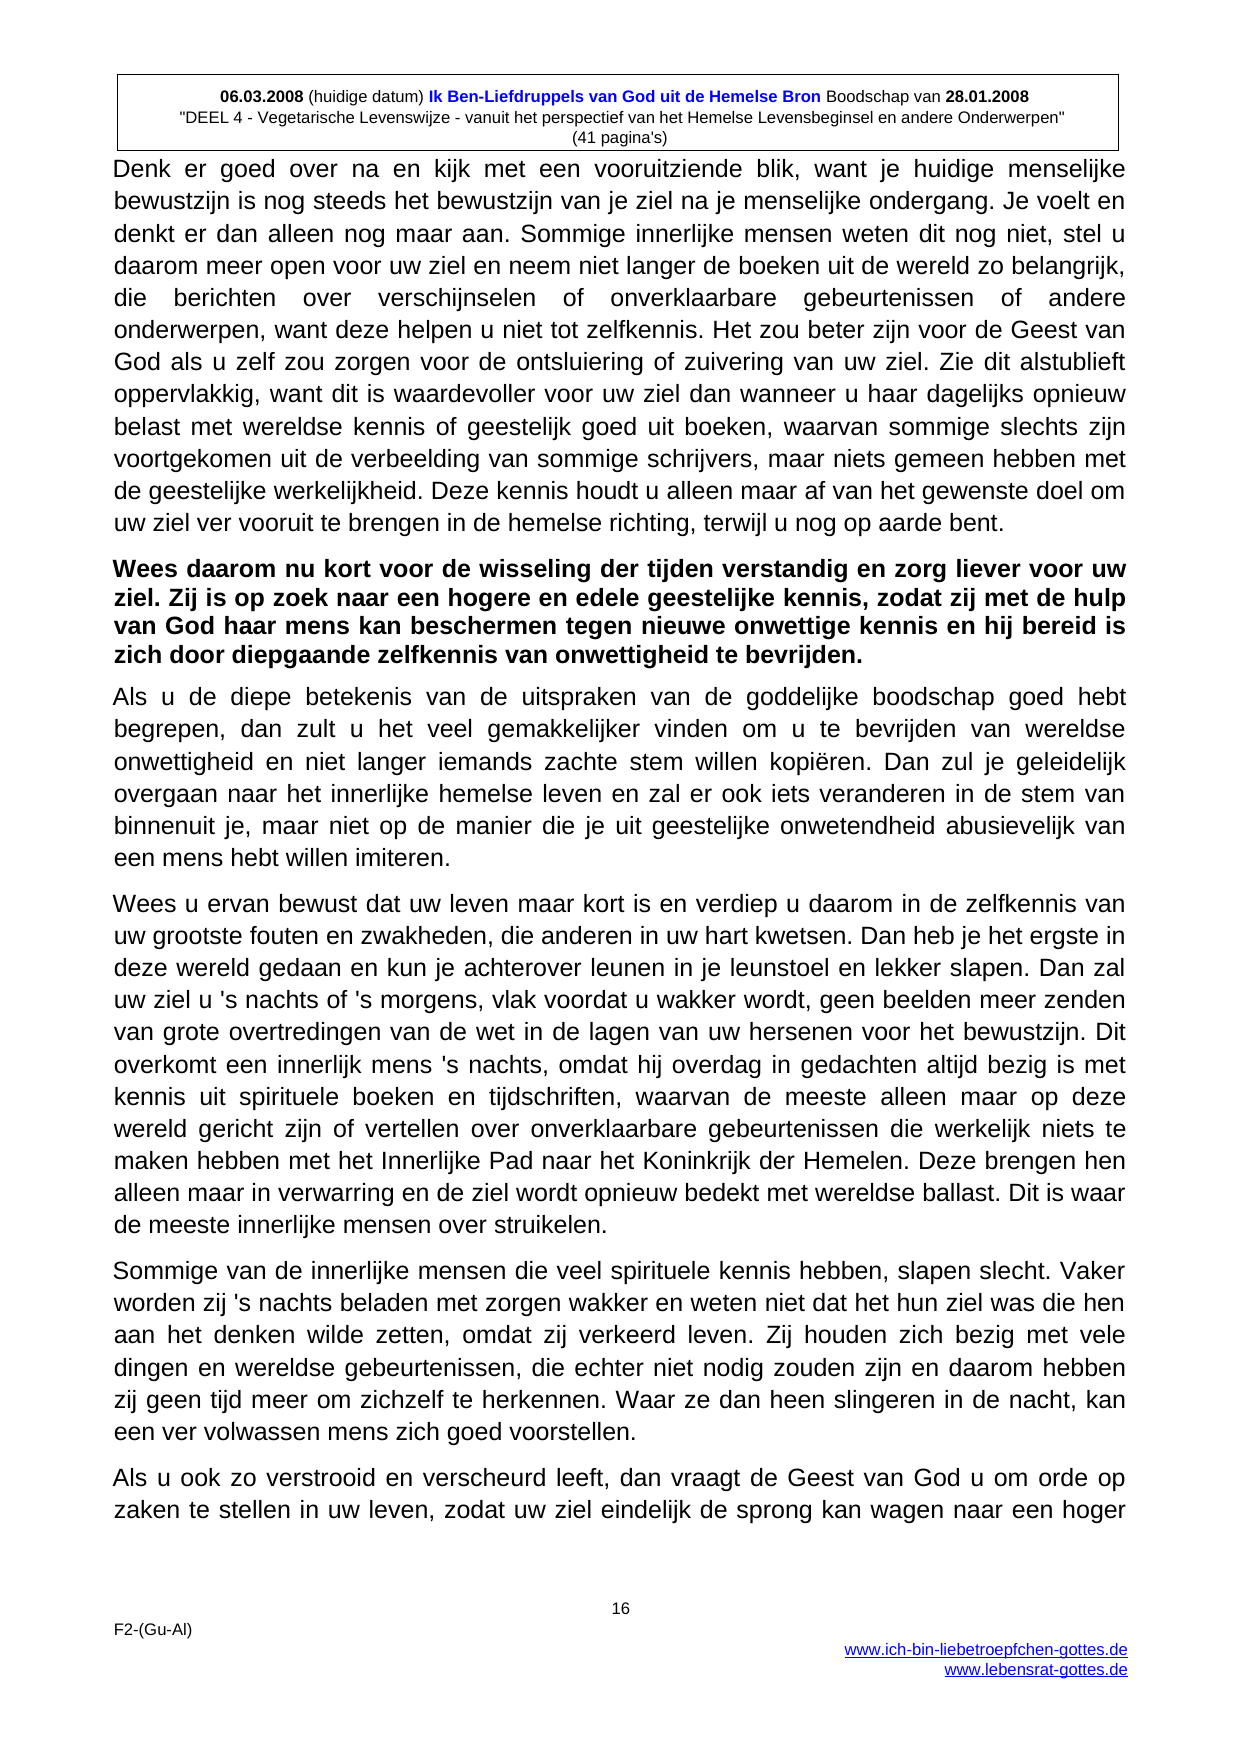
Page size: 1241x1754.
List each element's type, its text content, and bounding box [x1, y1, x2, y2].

text Sommige van de innerlijke mensen die veel spirituele kennis hebben, slapen slecht. Vaker worden zij 's nachts beladen met zorgen wakker en weten niet dat het hun ziel was die hen aan het denken wilde zetten, omdat zij verkeerd leven. Zij houden zich bezig met vele dingen en wereldse gebeurtenissen, die echter niet nodig zouden zijn en daarom hebben zij geen tijd meer om zichzelf te herkennen. Waar ze dan heen slingeren in de nacht, kan een ver volwassen mens zich goed voorstellen. [112, 1256, 1128, 1446]
text Denk er goed over na en kijk met een vooruitziende blik, want je huidige menselijke bewustzijn is nog steeds het bewustzijn van je ziel na je menselijke ondergang. Je voelt en denkt er dan alleen nog maar aan. Sommige innerlijke mensen weten dit nog niet, stel u daarom meer open voor uw ziel en neem niet langer de boeken uit de wereld zo belangrijk, die berichten over verschijnselen of onverklaarbare gebeurtenissen of andere onderwerpen, want deze helpen u niet tot zelfkennis. Het zou beter zijn voor de Geest van God als u zelf zou zorgen voor de ontsluiering of zuivering van uw ziel. Zie dit alstublieft oppervlakkig, want dit is waardevoller voor uw ziel dan wanneer u haar dagelijks opnieuw belast met wereldse kennis of geestelijk goed uit boeken, waarvan sommige slechts zijn voortgekomen uit de verbeelding van sommige schrijvers, maar niets gemeen hebben met de geestelijke werkelijkheid. Deze kennis houdt u alleen maar af van het gewenste doel om uw ziel ver vooruit te brengen in de hemelse richting, terwijl u nog op aarde bent. [112, 150, 1128, 537]
text Wees daarom nu kort voor de wisseling der tijden verstandig en zorg liever voor uw ziel. Zij is op zoek naar een hogere en edele geestelijke kennis, zodat zij met de hulp van God haar mens kan beschermen tegen nieuwe onwettige kennis en hij bereid is zich door diepgaande zelfkennis van onwettigheid te bevrijden. [112, 554, 1128, 669]
text Wees u ervan bewust dat uw leven maar kort is en verdiep u daarom in de zelfkennis van uw grootste fouten en zwakheden, die anderen in uw hart kwetsen. Dan heb je het ergste in deze wereld gedaan en kun je achterover leunen in je leunstoel en lekker slapen. Dan zal uw ziel u 's nachts of 's morgens, vlak voordat u wakker wordt, geen beelden meer zenden van grote overtredingen van de wet in de lagen van uw hersenen voor het bewustzijn. Dit overkomt een innerlijk mens 's nachts, omdat hij overdag in gedachten altijd bezig is met kennis uit spirituele boeken en tijdschriften, waarvan de meeste alleen maar op deze wereld gericht zijn of vertellen over onverklaarbare gebeurtenissen die werkelijk niets te maken hebben met het Innerlijke Pad naar het Koninkrijk der Hemelen. Deze brengen hen alleen maar in verwarring en de ziel wordt opnieuw bedekt met wereldse ballast. Dit is waar de meeste innerlijke mensen over struikelen. [112, 889, 1128, 1239]
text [112, 1462, 1128, 1523]
text Als u de diepe betekenis van de uitspraken van de goddelijke boodschap goed hebt begrepen, dan zult u het veel gemakkelijker vinden om u te bevrijden van wereldse onwettigheid en niet langer iemands zachte stem willen kopiëren. Dan zul je geleidelijk overgaan naar het innerlijke hemelse leven en zal er ook iets veranderen in de stem van binnenuit je, maar niet op de manier die je uit geestelijke onwetendheid abusievelijk van een mens hebt willen imiteren. [112, 682, 1128, 872]
